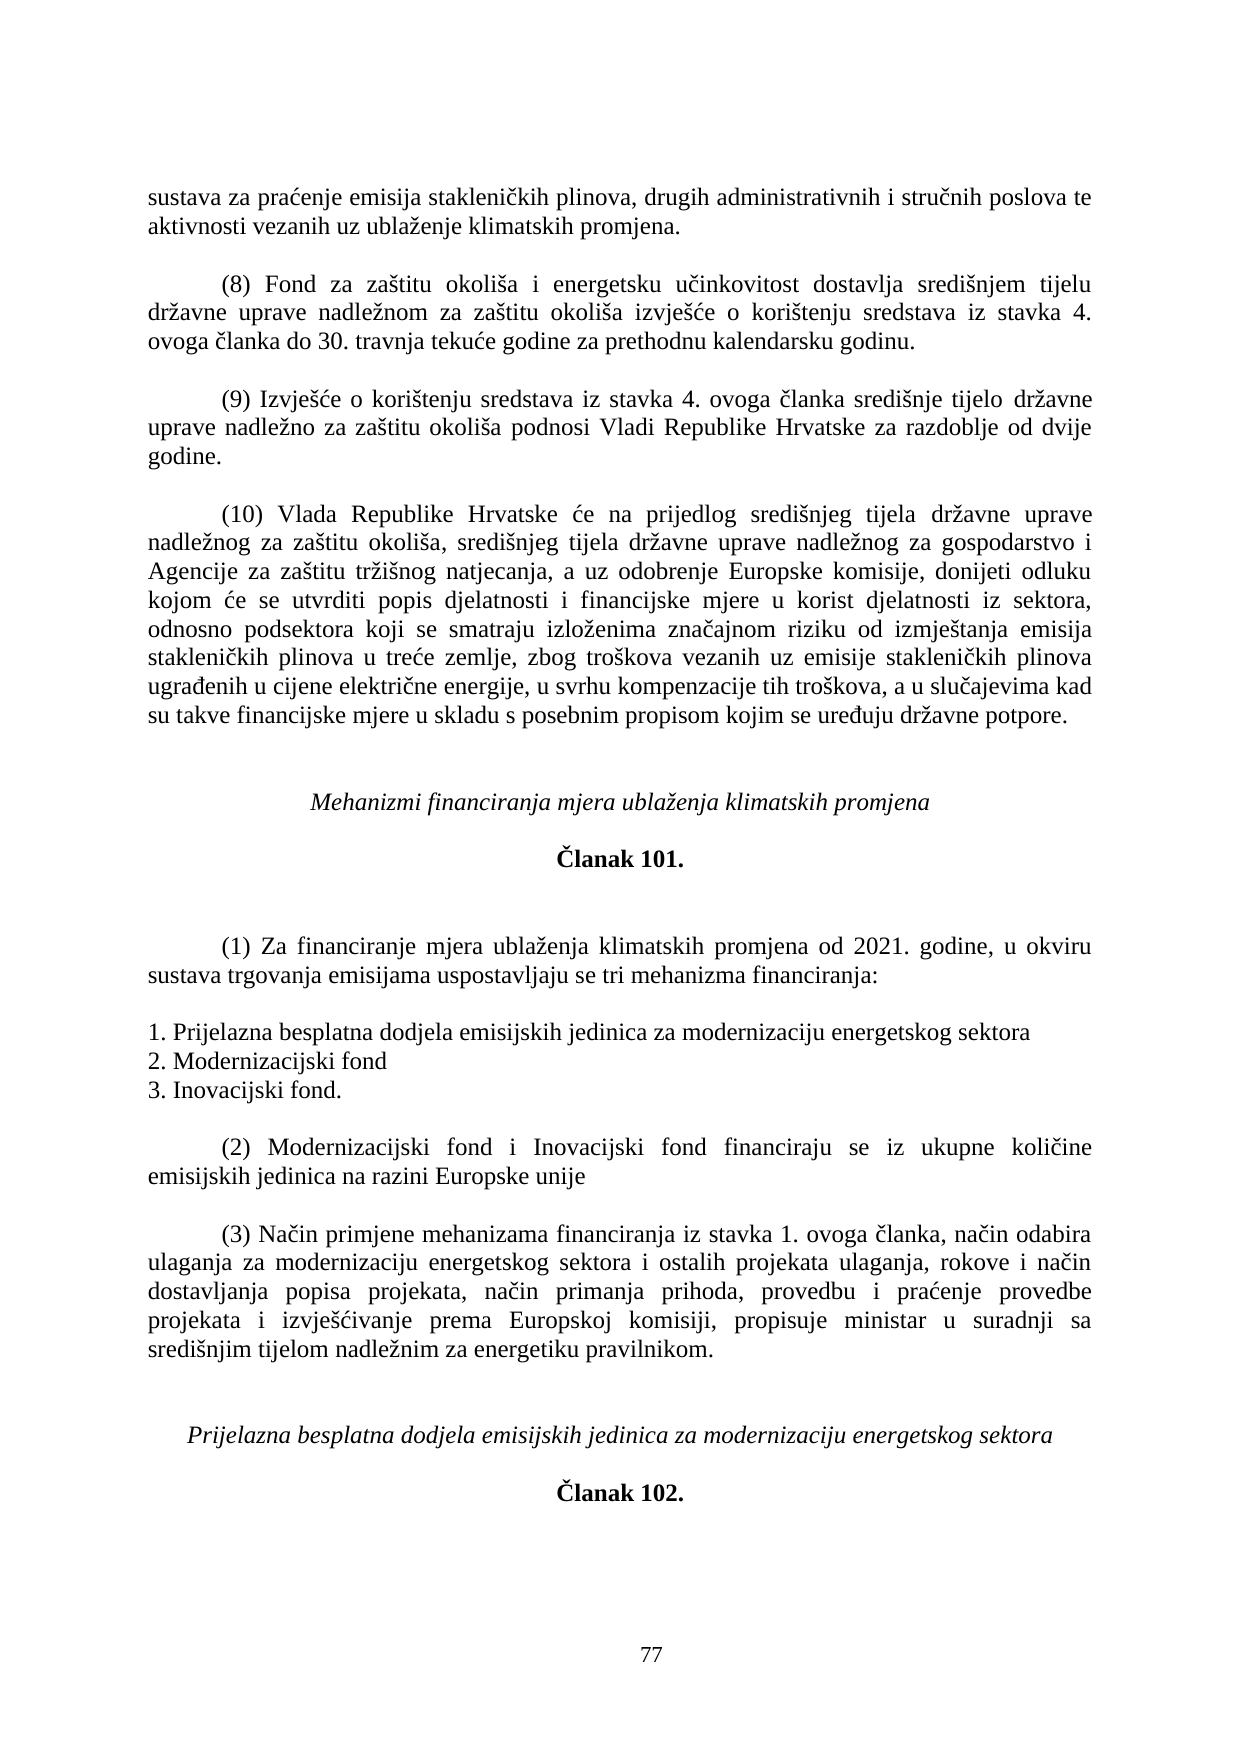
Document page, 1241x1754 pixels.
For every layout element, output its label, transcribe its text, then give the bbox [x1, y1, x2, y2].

text (1) Za financiranje mjera ublaženja klimatskih promjena od 2021. godine, u okviru sustava trgovanja emisijama uspostavljaju se tri mehanizma financiranja: [148, 931, 1093, 989]
subtitle Članak 101. [148, 844, 1093, 873]
text 3. Inovacijski fond. [148, 1075, 1093, 1104]
subtitle Prijelazna besplatna dodjela emisijskih jedinica za modernizaciju energetskog sektora [148, 1420, 1093, 1449]
text (9) Izvješće o korištenju sredstava iz stavka 4. ovoga članka središnje tijelo državne uprave nadležno za zaštitu okoliša podnosi Vladi Republike Hrvatske za razdoblje od dvije godine. [148, 384, 1093, 470]
text (8) Fond za zaštitu okoliša i energetsku učinkovitost dostavlja središnjem tijelu državne uprave nadležnom za zaštitu okoliša izvješće o korištenju sredstava iz stavka 4. ovoga članka do 30. travnja tekuće godine za prethodnu kalendarsku godinu. [148, 269, 1093, 355]
text (10) Vlada Republike Hrvatske će na prijedlog središnjeg tijela državne uprave nadležnog za zaštitu okoliša, središnjeg tijela državne uprave nadležnog za gospodarstvo i Agencije za zaštitu tržišnog natjecanja, a uz odobrenje Europske komisije, donijeti odluku kojom će se utvrditi popis djelatnosti i financijske mjere u korist djelatnosti iz sektora, odnosno podsektora koji se smatraju izloženima značajnom riziku od izmještanja emisija stakleničkih plinova u treće zemlje, zbog troškova vezanih uz emisije stakleničkih plinova ugrađenih u cijene električne energije, u svrhu kompenzacije tih troškova, a u slučajevima kad su takve financijske mjere u skladu s posebnim propisom kojim se uređuju državne potpore. [148, 499, 1093, 729]
text 2. Modernizacijski fond [148, 1046, 1093, 1075]
subtitle Mehanizmi financiranja mjera ublaženja klimatskih promjena [148, 787, 1093, 815]
subtitle Članak 102. [148, 1478, 1093, 1507]
text 1. Prijelazna besplatna dodjela emisijskih jedinica za modernizaciju energetskog sektora [148, 1017, 1093, 1046]
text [148, 182, 1093, 240]
text (2) Modernizacijski fond i Inovacijski fond financiraju se iz ukupne količine emisijskih jedinica na razini Europske unije [148, 1132, 1093, 1190]
text (3) Način primjene mehanizama financiranja iz stavka 1. ovoga članka, način odabira ulaganja za modernizaciju energetskog sektora i ostalih projekata ulaganja, rokove i način dostavljanja popisa projekata, način primanja prihoda, provedbu i praćenje provedbe projekata i izvješćivanje prema Europskoj komisiji, propisuje ministar u suradnji sa središnjim tijelom nadležnim za energetiku pravilnikom. [148, 1219, 1093, 1362]
